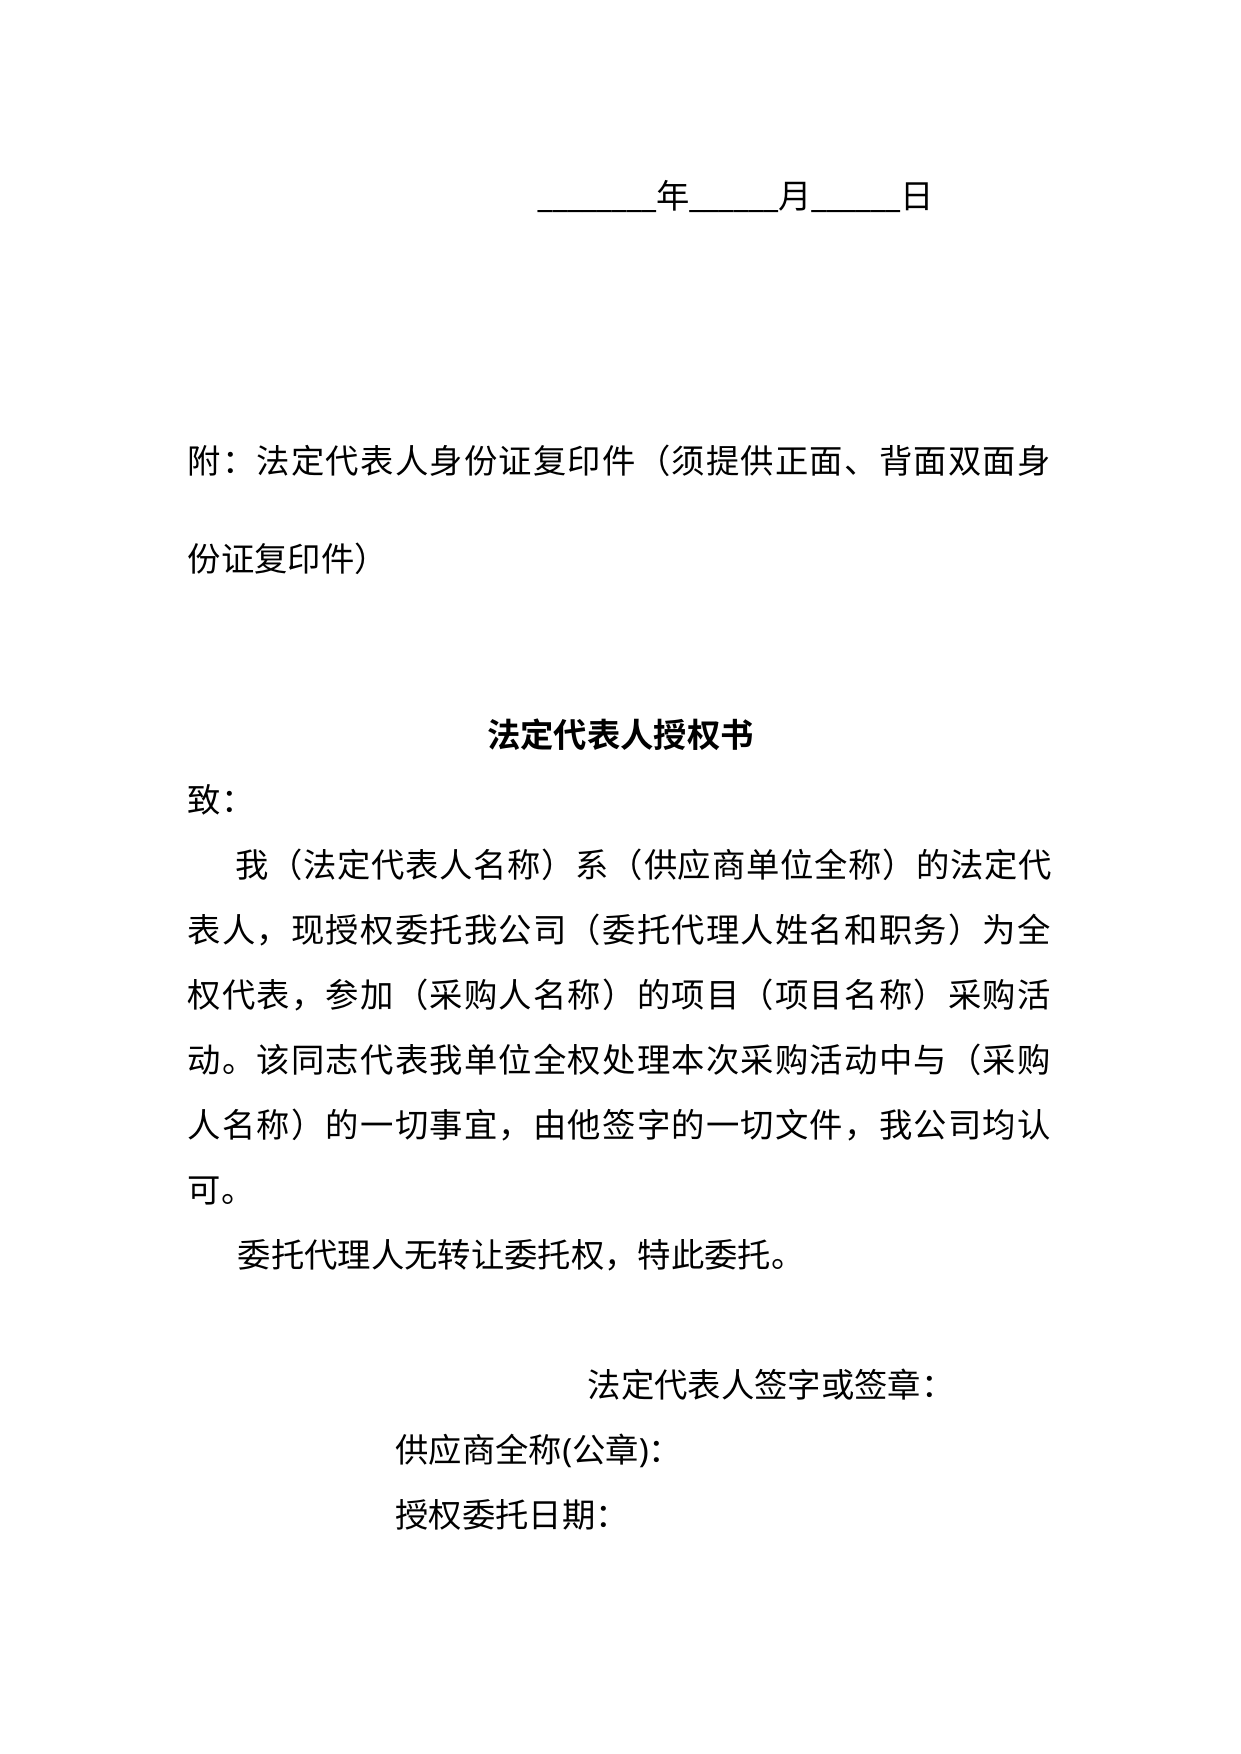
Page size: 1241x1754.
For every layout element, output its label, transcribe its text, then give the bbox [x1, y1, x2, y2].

text 我（法定代表人名称）系（供应商单位全称）的法定代表人，现授权委托我公司（委托代理人姓名和职务）为全权代表，参加（采购人名称）的项目（项目名称）采购活动。该同志代表我单位全权处理本次采购活动中与（采购人名称）的一切事宜，由他签字的一切文件，我公司均认可。 [187, 831, 1053, 1221]
text 致： [187, 766, 1053, 831]
text ________年______月______日 [187, 162, 1003, 227]
text 委托代理人无转让委托权，特此委托。 [187, 1221, 1053, 1286]
text 授权委托日期： [187, 1481, 1053, 1546]
text 附：法定代表人身份证复印件（须提供正面、背面双面身份证复印件） [187, 427, 1053, 589]
text 法定代表人签字或签章： [187, 1351, 1053, 1416]
text 法定代表人授权书 [187, 701, 1053, 766]
text 供应商全称(公章)： [187, 1416, 1053, 1481]
